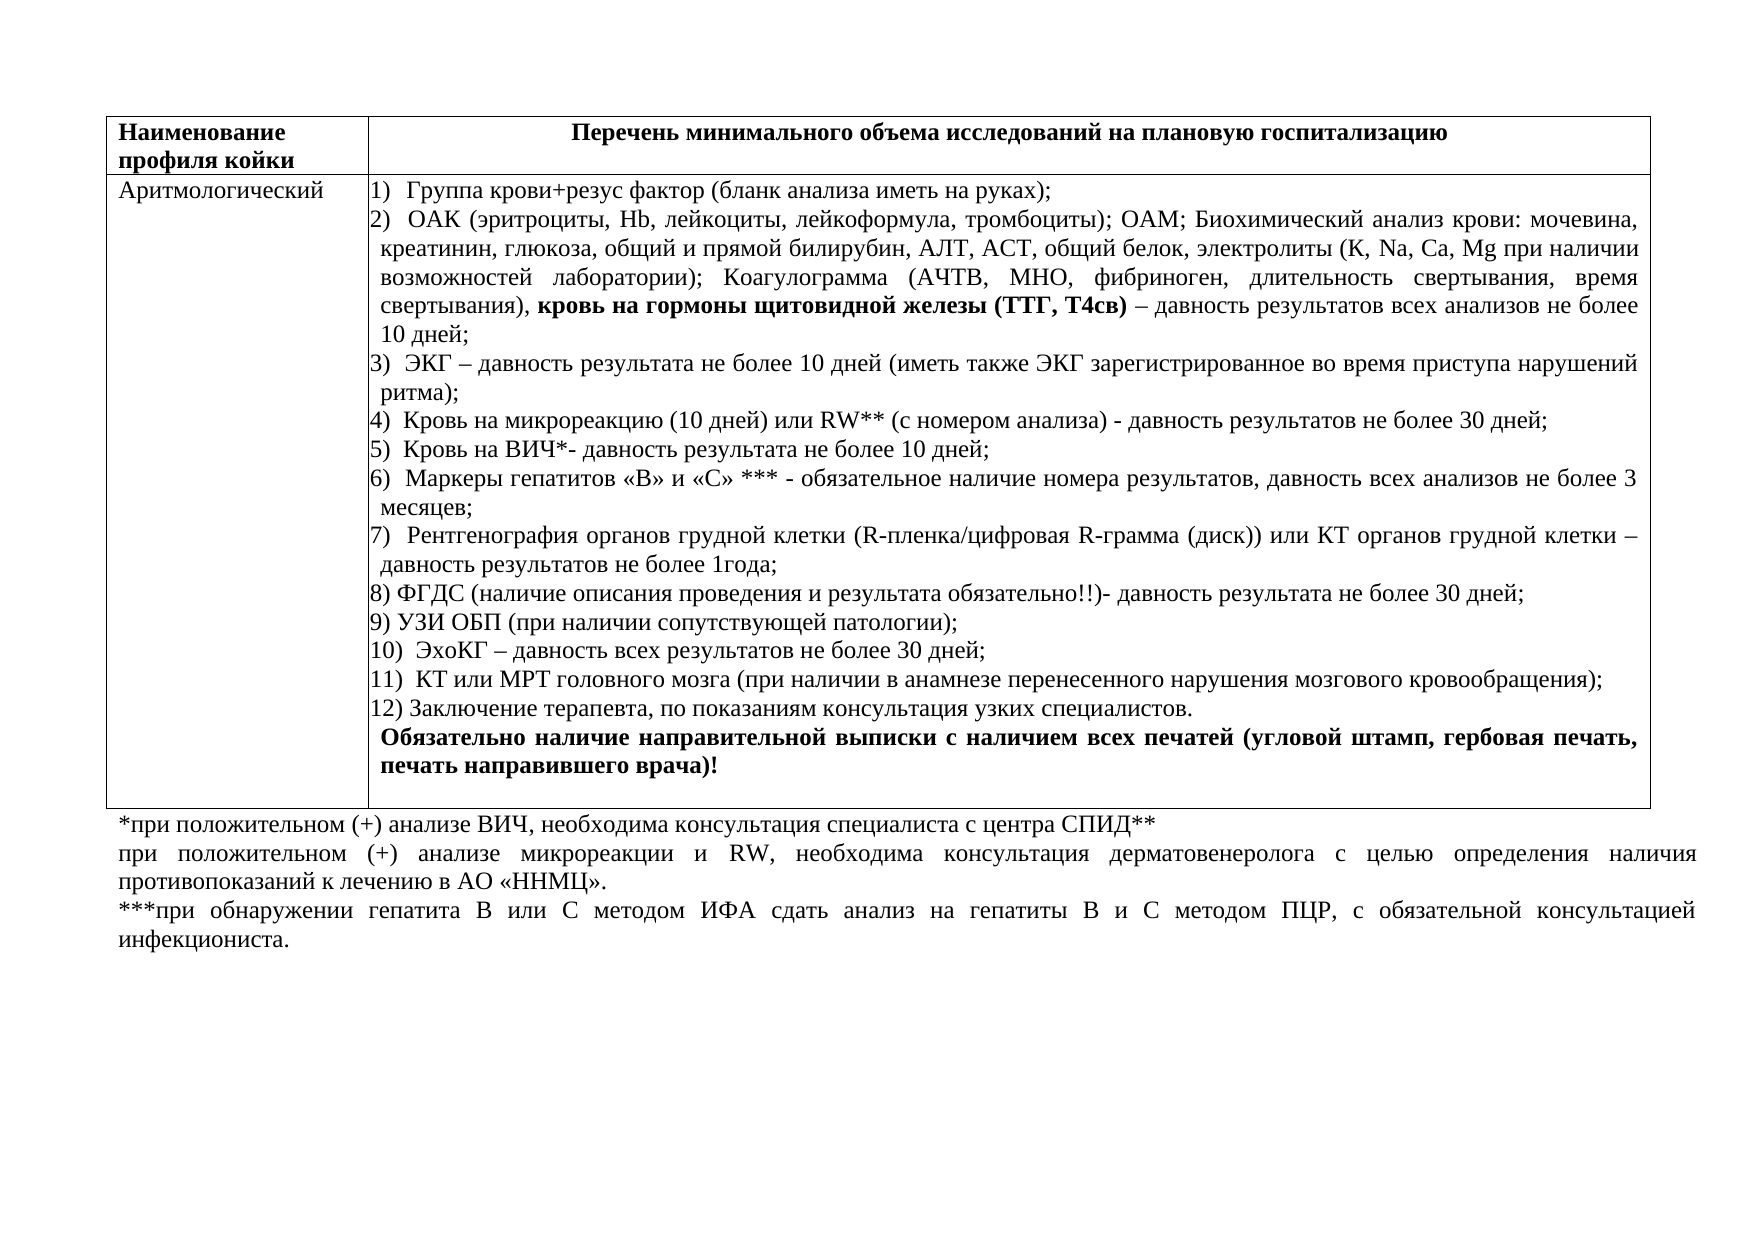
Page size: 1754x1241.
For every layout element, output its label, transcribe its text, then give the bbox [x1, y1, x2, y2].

table_header Перечень минимального объема исследований на плановую госпитализацию [369, 117, 1650, 174]
text ***при обнаружении гепатита В или С методом ИФА сдать анализ на гепатиты В и С методом ПЦР, с обязательной консультацией инфекциониста. [118, 895, 1698, 953]
table_header Наименование профиля койки [107, 117, 368, 174]
table_cell Группа крови+резус фактор (бланк анализа иметь на руках); 2) ОАК (эритроциты, Hb, лейкоциты, лейкоформула, тромбоциты); ОАМ; Биохимический анализ крови: мочевина, креатинин, глюкоза, общий и прямой билирубин, АЛТ, АСТ, общий белок, электролиты (К, Na, Ca, Mg при наличии возможностей лаборатории); Коагулограмма (АЧТВ, МНО, фибриноген, длительность свертывания, время свертывания), кровь на гормоны щитовидной железы (ТТГ, Т4св) – давность результатов всех анализов не более 10 дней; 3) ЭКГ – давность результата не более 10 дней (иметь также ЭКГ зарегистрированное во время приступа нарушений ритма); 4) Кровь на микрореакцию (10 дней) или RW** (с номером анализа) - давность результатов не более 30 дней; 5) Кровь на ВИЧ*- давность результата не более 10 дней; 6) Маркеры гепатитов «В» и «С» *** - обязательное наличие номера результатов, давность всех анализов не более 3 месяцев; 7) Рентгенография органов грудной клетки (R-пленка/цифровая R-грамма (диск)) или КТ органов грудной клетки – давность результатов не более 1года; 8) ФГДС (наличие описания проведения и результата обязательно!!)- давность результата не более 30 дней; 9) УЗИ ОБП (при наличии сопутствующей патологии); 10) ЭхоКГ – давность всех результатов не более 30 дней; 11) КТ или МРТ головного мозга (при наличии в анамнезе перенесенного нарушения мозгового кровообращения); 12) Заключение терапевта, по показаниям консультация узких специалистов. Обязательно наличие направительной выписки с наличием всех печатей (угловой штамп, гербовая печать, печать направившего врача)! [369, 175, 1650, 808]
table_cell Аритмологический [107, 175, 368, 808]
text *при положительном (+) анализе ВИЧ, необходима консультация специалиста с центра СПИД** [118, 809, 1698, 838]
text при положительном (+) анализе микрореакции и RW, необходима консультация дерматовенеролога с целью определения наличия противопоказаний к лечению в АО «ННМЦ». [118, 838, 1698, 895]
